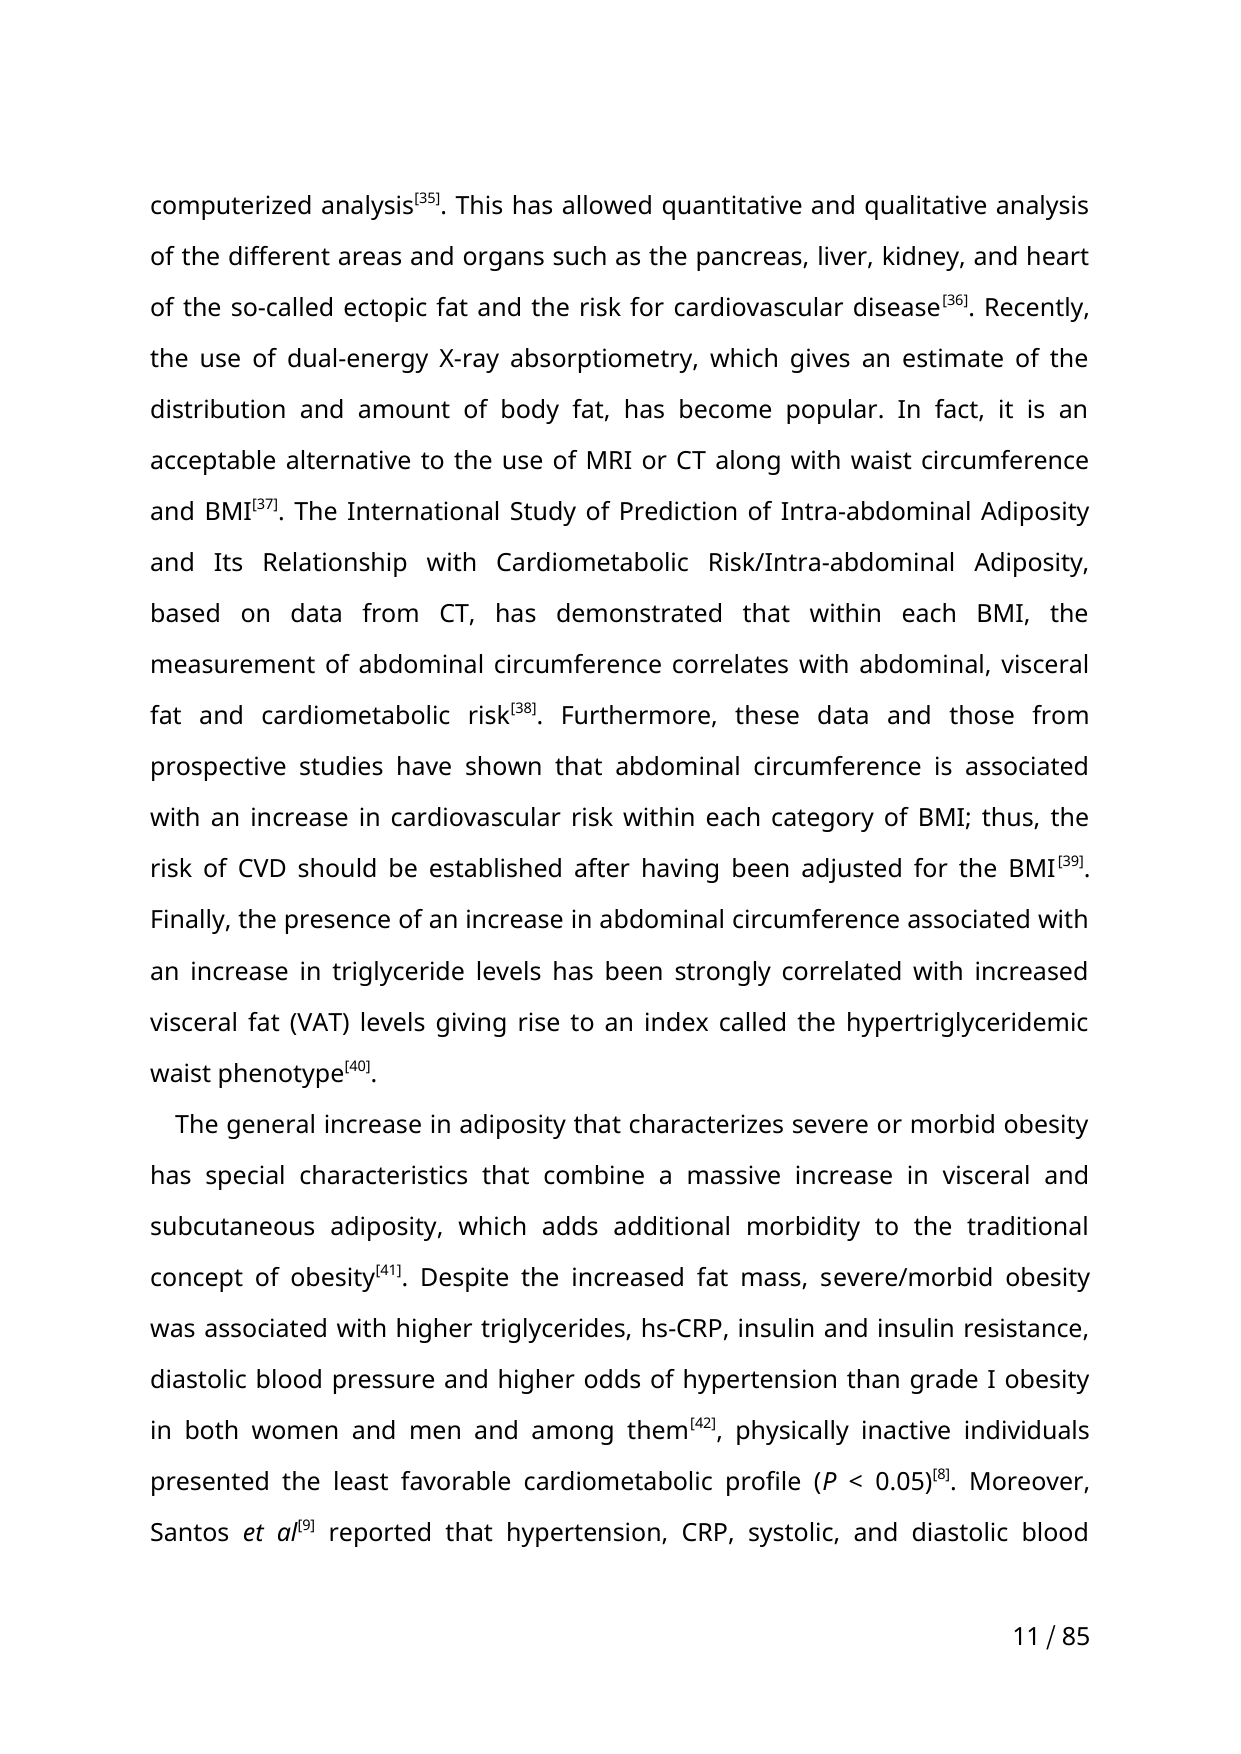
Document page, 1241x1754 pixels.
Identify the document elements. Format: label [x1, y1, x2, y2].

text [150, 1106, 1090, 1549]
text [150, 187, 1090, 1089]
